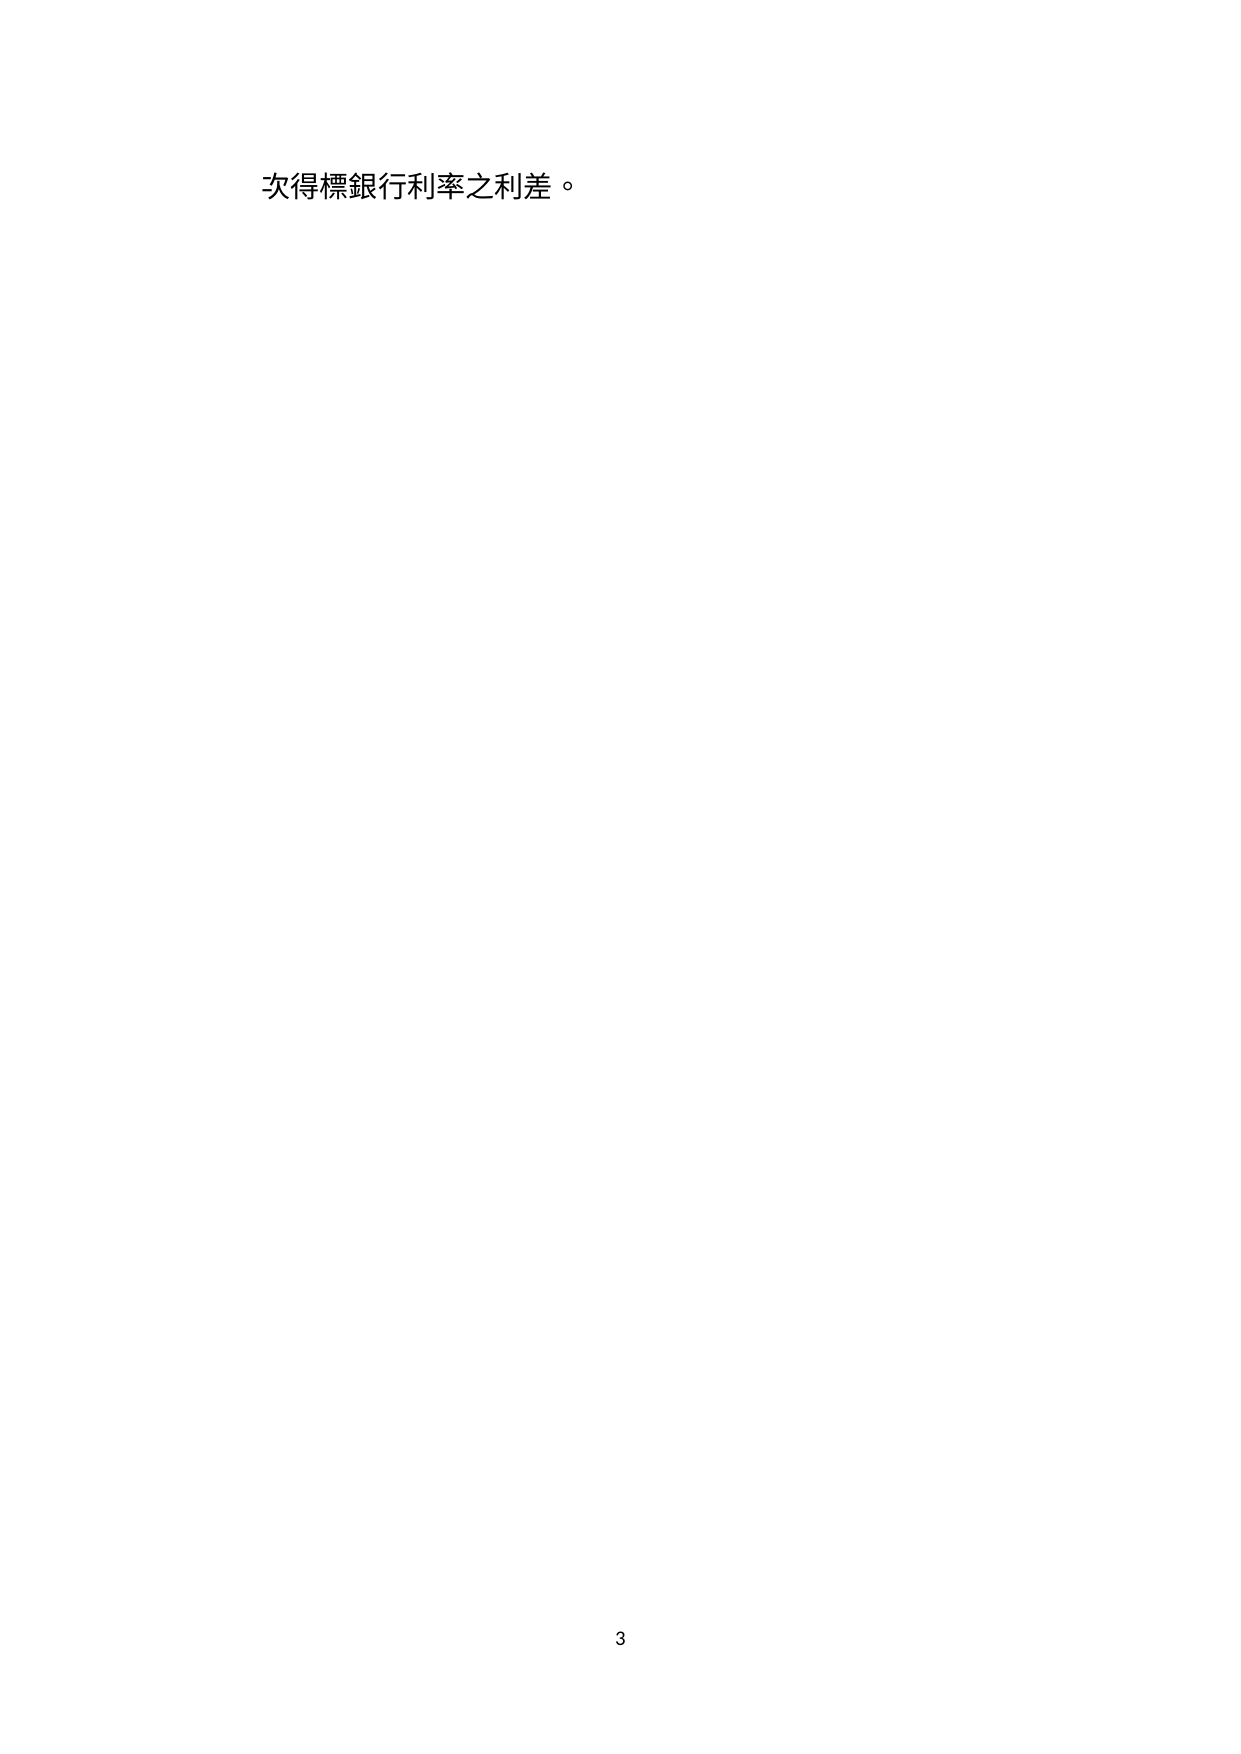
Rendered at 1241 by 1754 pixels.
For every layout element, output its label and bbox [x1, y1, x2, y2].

text [210, 164, 1092, 206]
